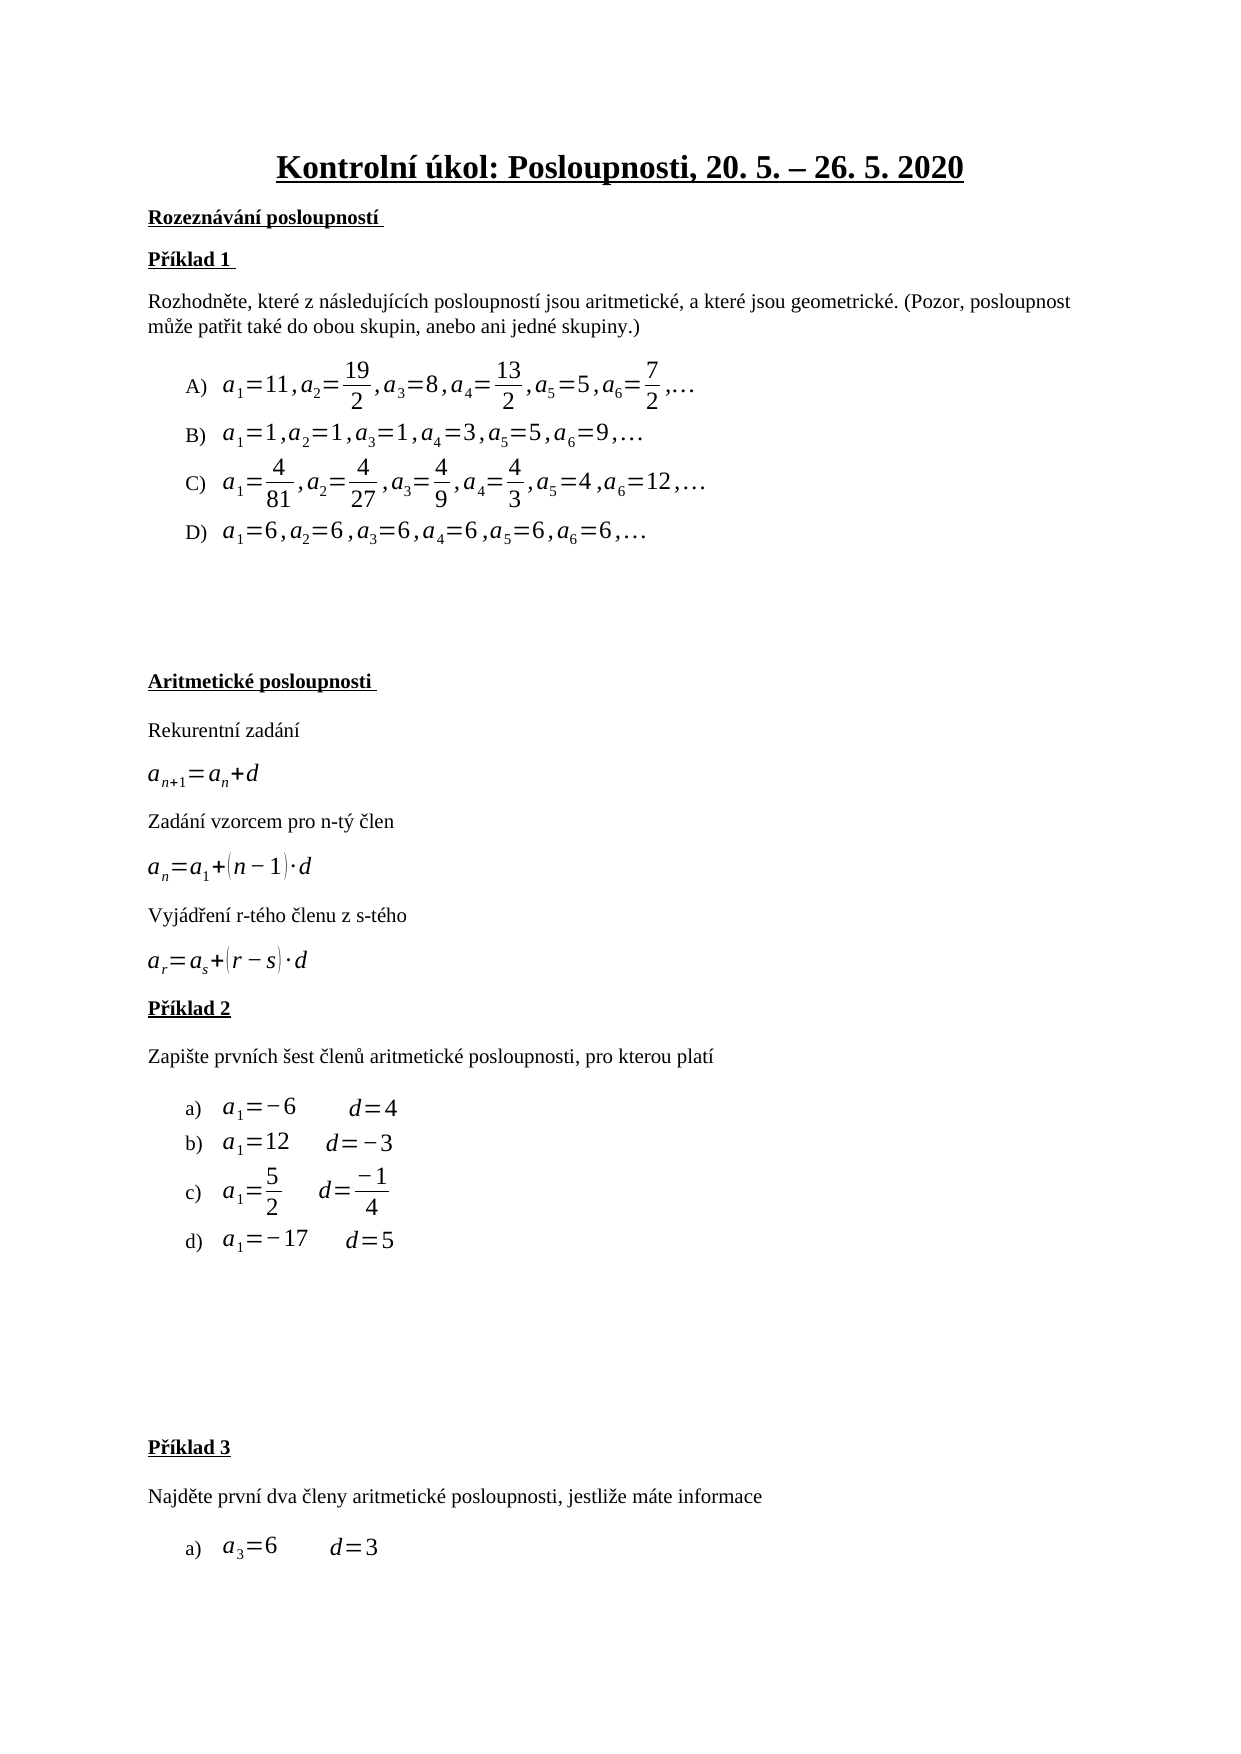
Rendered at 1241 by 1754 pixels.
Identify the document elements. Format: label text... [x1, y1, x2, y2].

text Příklad 3 [148, 1435, 1093, 1459]
text Příklad 2 [148, 996, 1093, 1020]
text Zapište prvních šest členů aritmetické posloupnosti, pro kterou platí [148, 1044, 1093, 1068]
text Příklad 1 [148, 247, 1093, 271]
text Rozeznávání posloupností [148, 205, 1093, 229]
text Kontrolní úkol: Posloupnosti, 20. 5. – 26. 5. 2020 [148, 148, 1093, 186]
text Vyjádření r-tého členu z s-tého [148, 902, 1093, 927]
text Najděte první dva členy aritmetické posloupnosti, jestliže máte informace [148, 1483, 1093, 1508]
text Rekurentní zadání [148, 717, 1093, 742]
text Zadání vzorcem pro n-tý člen [148, 809, 1093, 833]
text Aritmetické posloupnosti [148, 669, 1093, 693]
text Rozhodněte, které z následujících posloupností jsou aritmetické, a které jsou geometrické. (Pozor, posloupnost může patřit také do obou skupin, anebo ani jedné skupiny.) [148, 289, 1093, 338]
